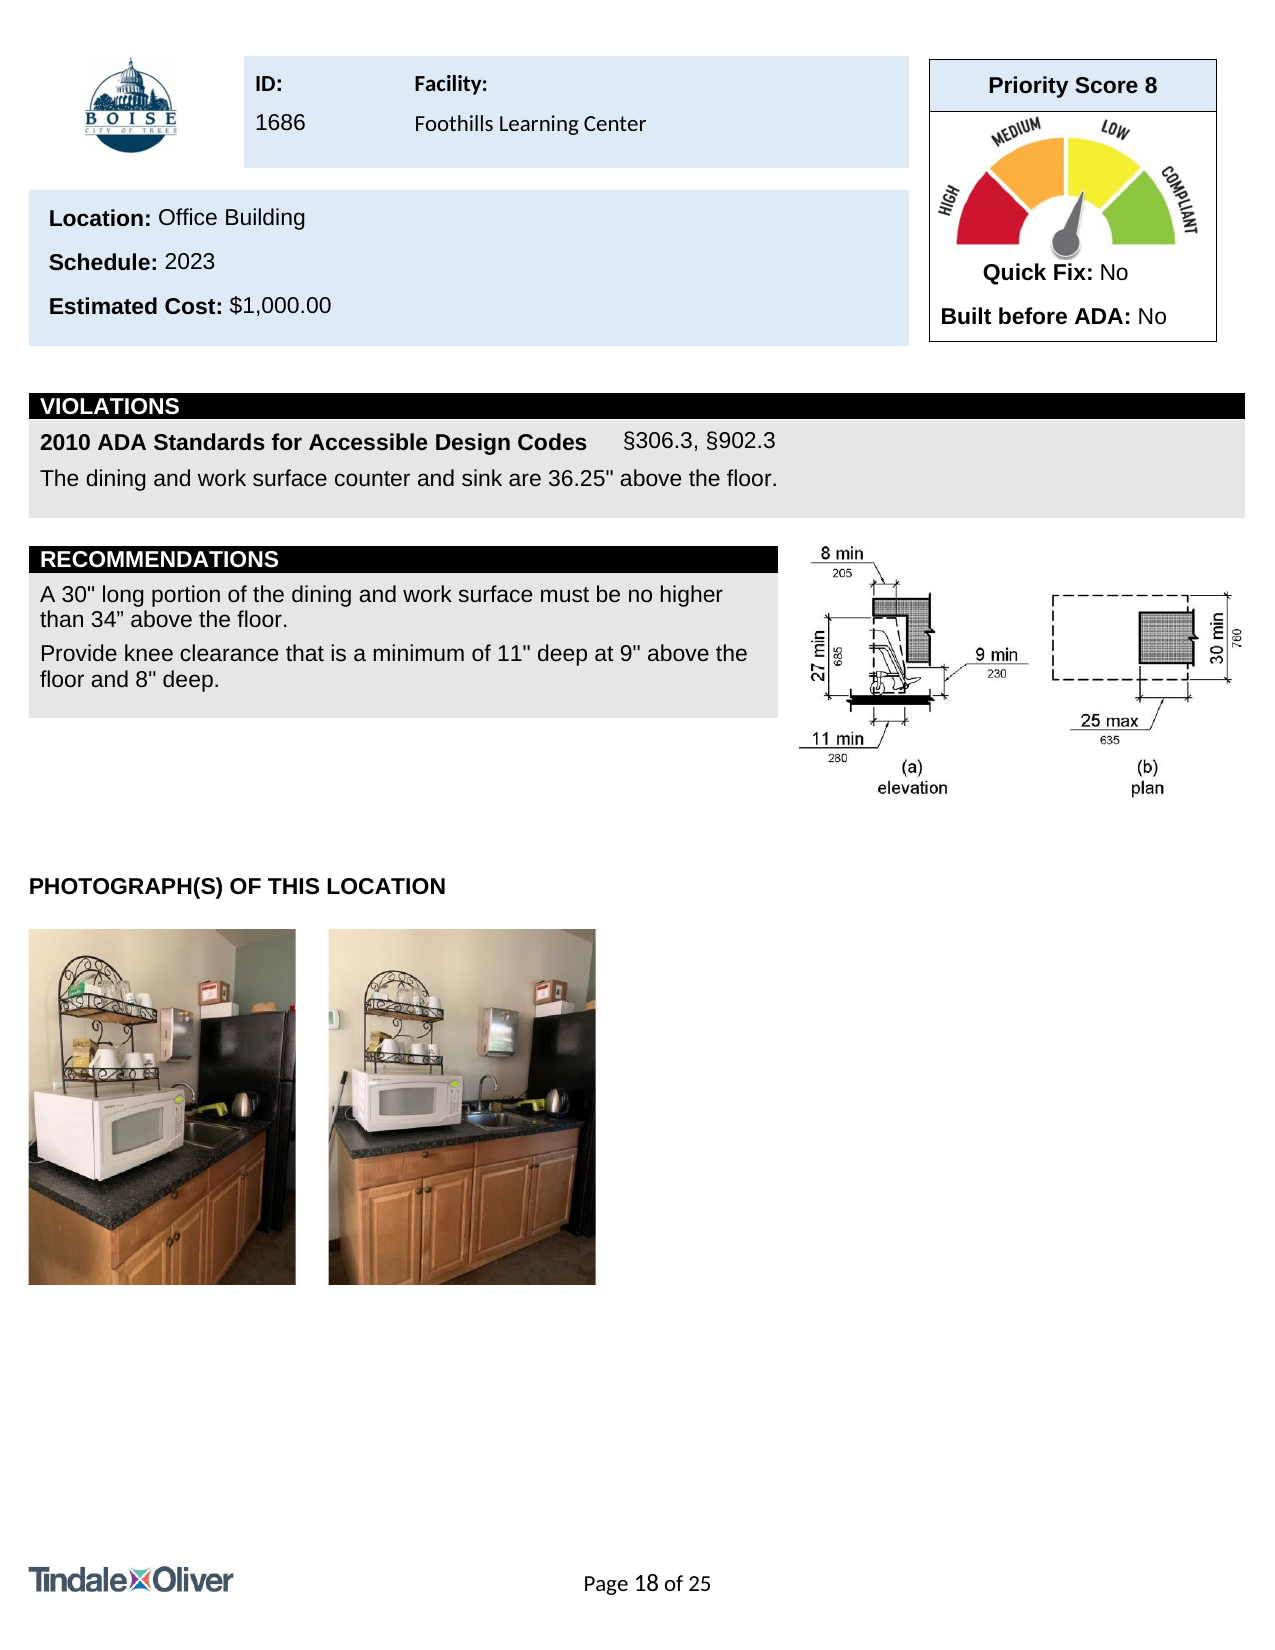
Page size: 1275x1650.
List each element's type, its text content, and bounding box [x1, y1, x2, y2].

subtitle PHOTOGRAPH(S) OF THIS LOCATION [28, 873, 1246, 899]
table_header ID: 1686 [244, 56, 403, 168]
table_cell Quick Fix: No Built before ADA: No [930, 112, 1216, 341]
picture [28, 929, 296, 1285]
table_cell 2010 ADA Standards for Accessible Design Codes §306.3, §902.3 The dining and work surface counter and sink are 36.25" above the floor. [29, 420, 1245, 518]
picture [328, 929, 596, 1285]
table_header Location: Office Building Schedule: 2023 Estimated Cost: $1,000.00 [29, 190, 909, 346]
table_cell A 30" long portion of the dining and work surface must be no higher than 34” above the floor. Provide knee clearance that is a minimum of 11" deep at 9" above the floor and 8" deep. [29, 573, 778, 718]
table_header [29, 56, 243, 168]
picture [938, 112, 1201, 260]
table_header RECOMMENDATIONS [29, 546, 778, 573]
table_header Facility: Foothills Learning Center [403, 56, 909, 168]
table_header VIOLATIONS [29, 393, 1245, 419]
picture [28, 1566, 234, 1592]
table_header Priority Score 8 [930, 60, 1216, 111]
picture [797, 546, 1243, 798]
picture [84, 56, 178, 154]
